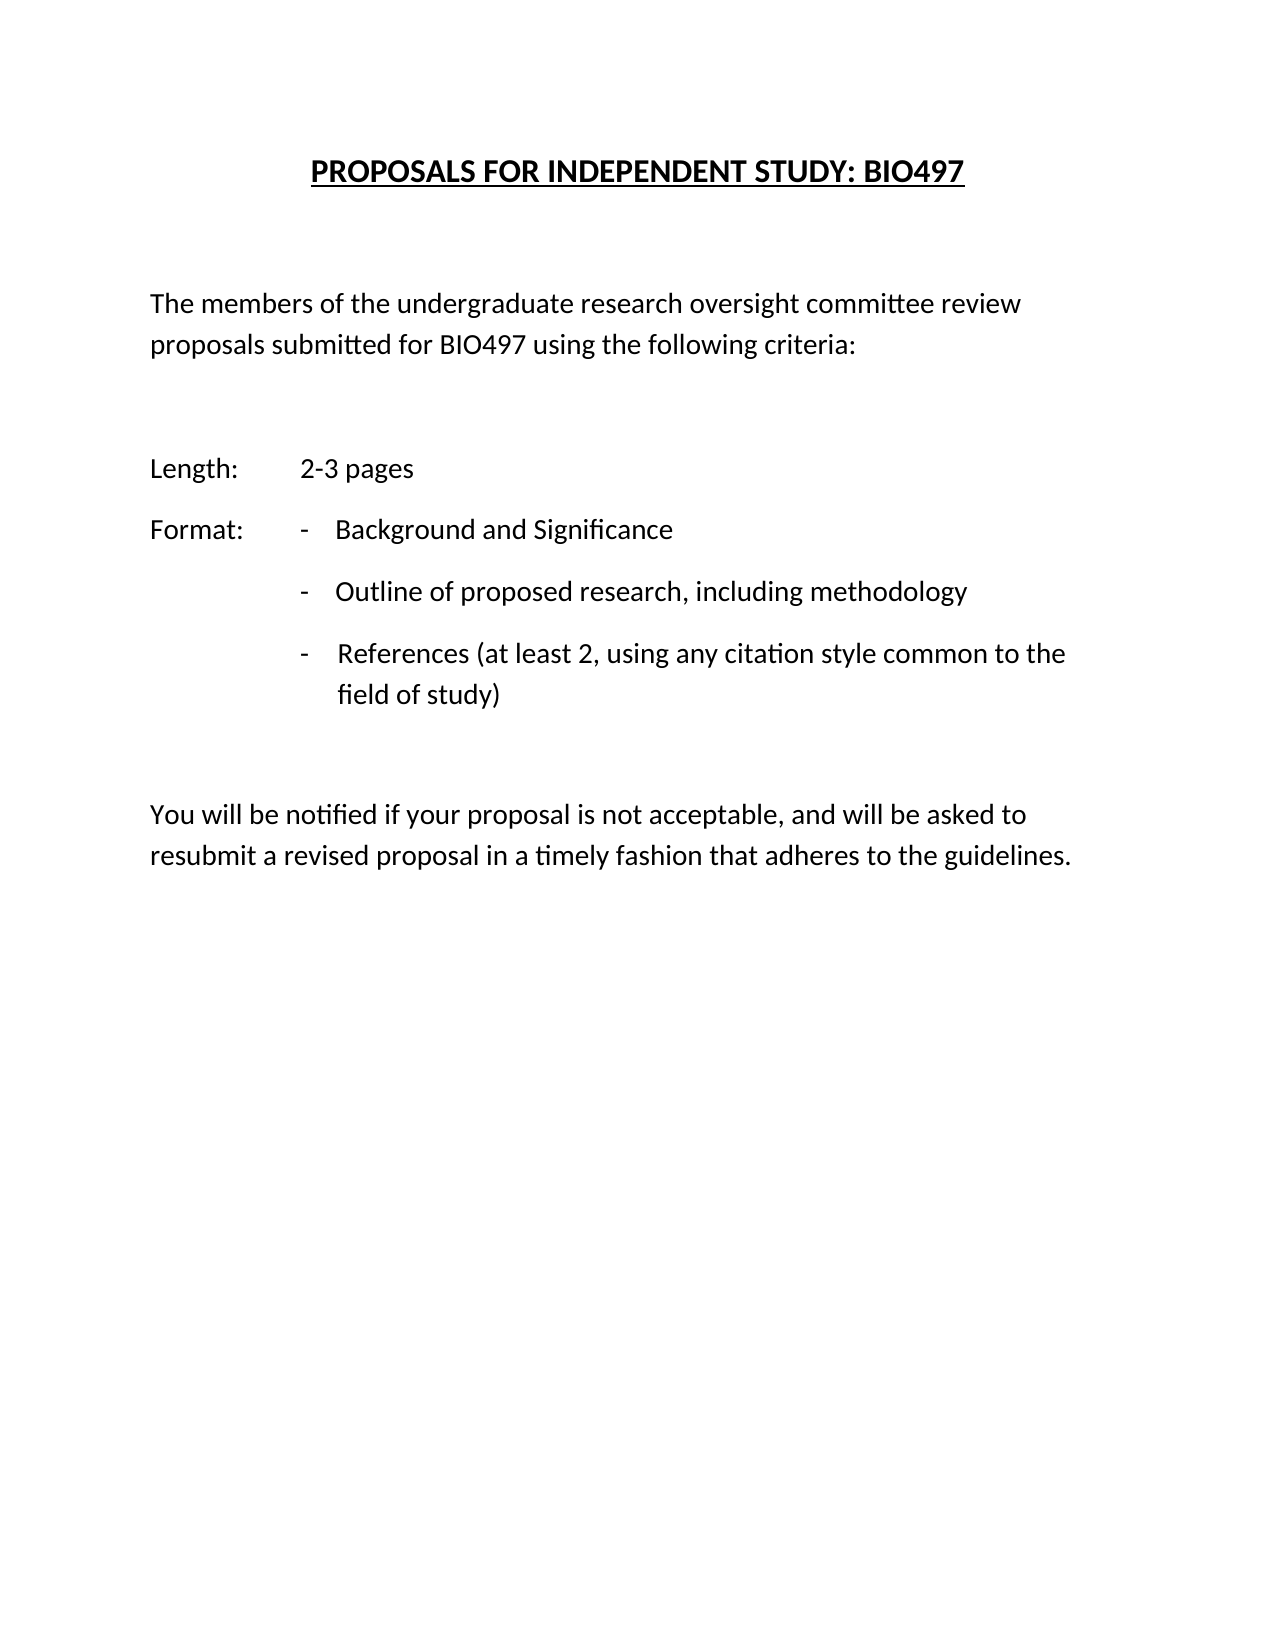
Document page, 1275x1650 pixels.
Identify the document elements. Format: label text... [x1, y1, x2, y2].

text You will be notified if your proposal is not acceptable, and will be asked to resubmit a revised proposal in a timely fashion that adheres to the guidelines. [150, 796, 1125, 873]
text The members of the undergraduate research oversight committee review proposals submitted for BIO497 using the following criteria: [150, 285, 1125, 362]
list References (at least 2, using any citation style common to the field of study) [300, 635, 1125, 712]
text Length: 2-3 pages [150, 450, 1125, 485]
text Format: - Background and Significance [150, 511, 1125, 547]
text PROPOSALS FOR INDEPENDENT STUDY: BIO497 [150, 150, 1125, 191]
text - Outline of proposed research, including methodology [225, 573, 1125, 609]
